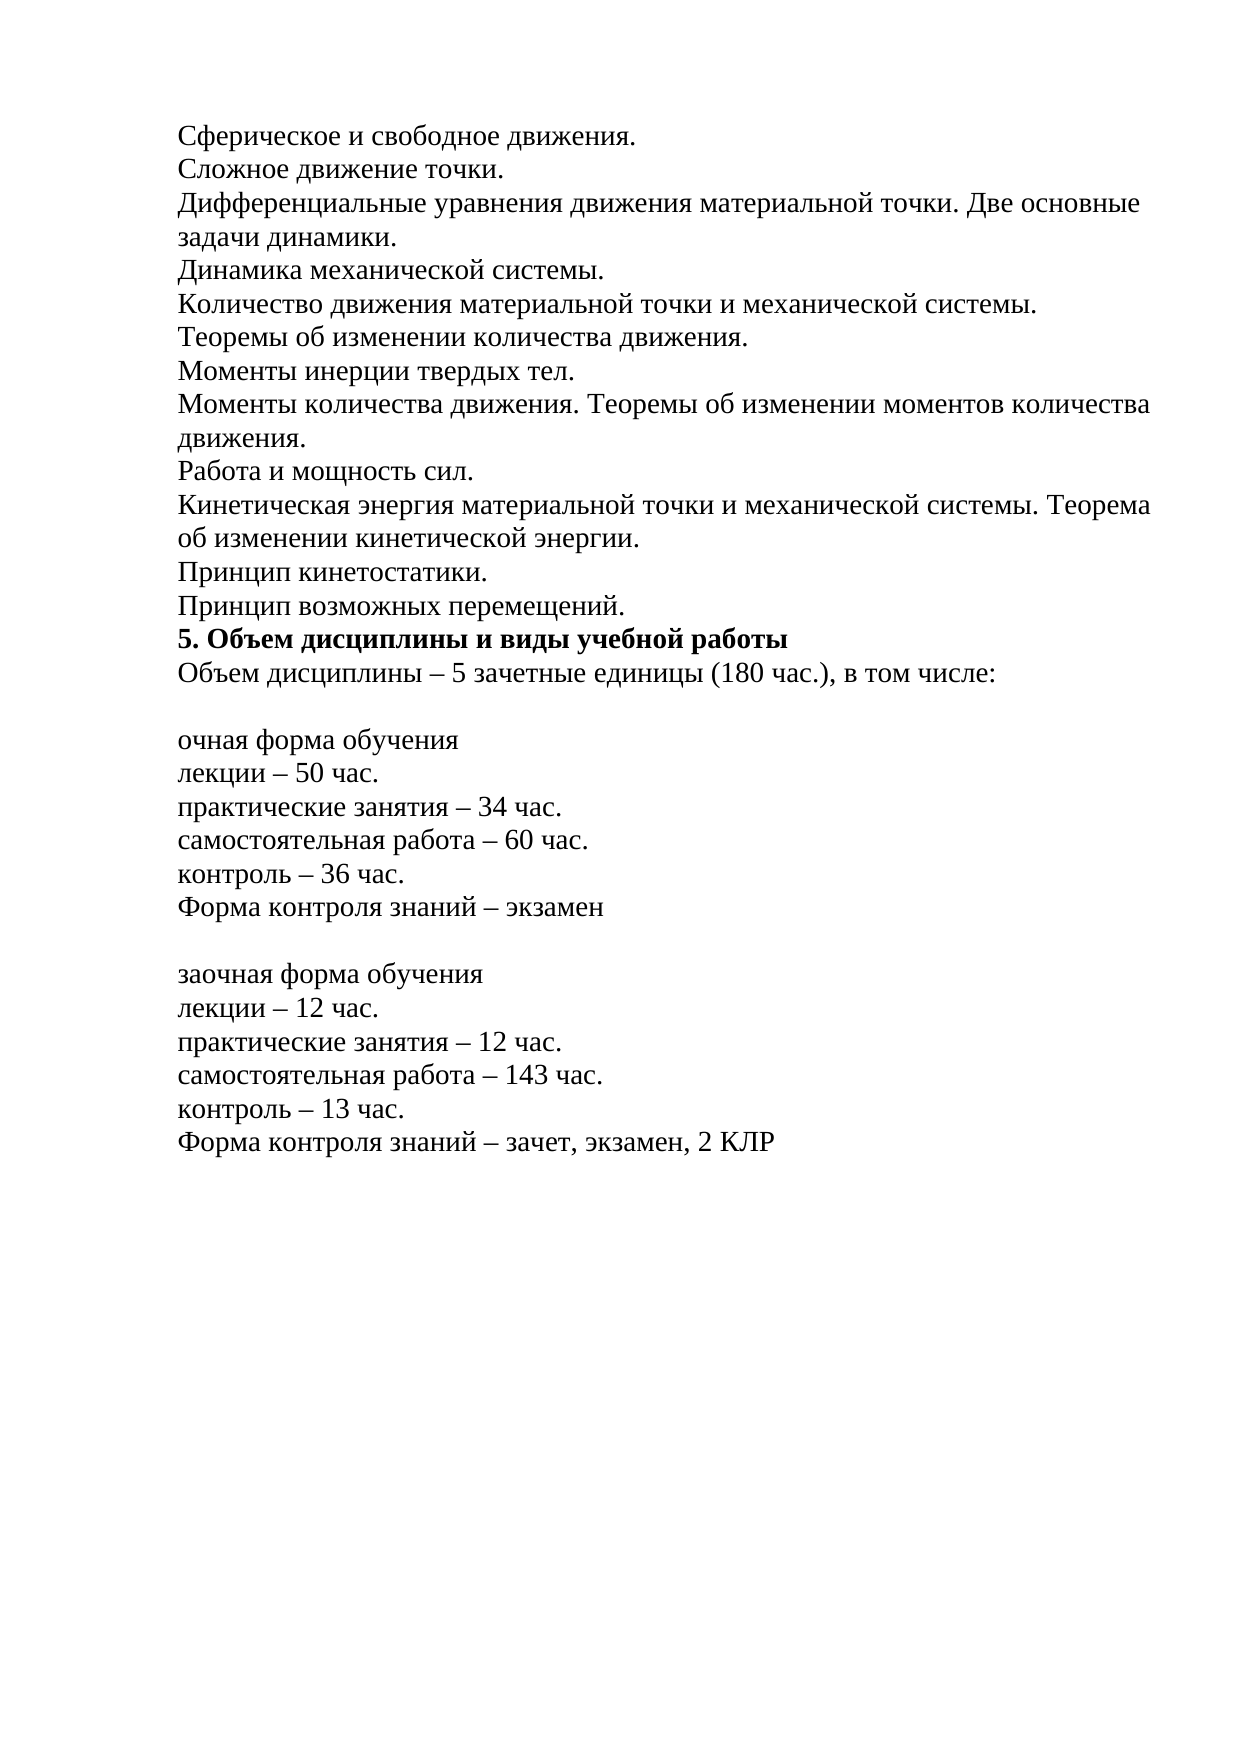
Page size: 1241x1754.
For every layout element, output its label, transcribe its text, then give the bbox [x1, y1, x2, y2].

text Моменты инерции твердых тел. [177, 353, 1152, 386]
text Работа и мощность сил. [177, 453, 1152, 487]
text Форма контроля знаний – экзамен [177, 889, 1152, 923]
text Моменты количества движения. Теоремы об изменении моментов количества движения. [177, 386, 1152, 453]
text Сложное движение точки. [177, 152, 1152, 185]
text Кинетическая энергия материальной точки и механической системы. Теорема об изменении кинетической энергии. [177, 487, 1152, 554]
text практические занятия – 12 час. [177, 1024, 1152, 1057]
text Форма контроля знаний – зачет, экзамен, 2 КЛР [177, 1124, 1152, 1158]
text 5. Объем дисциплины и виды учебной работы [177, 621, 1152, 655]
text Объем дисциплины – 5 зачетные единицы (180 час.), в том числе: [177, 655, 1152, 688]
text Принцип кинетостатики. [177, 554, 1152, 588]
text заочная форма обучения [177, 957, 1152, 990]
text Дифференциальные уравнения движения материальной точки. Две основные задачи динамики. [177, 185, 1152, 252]
text очная форма обучения [177, 722, 1152, 755]
text Динамика механической системы. [177, 252, 1152, 286]
text лекции – 50 час. [177, 755, 1152, 789]
text практические занятия – 34 час. [177, 789, 1152, 822]
text лекции – 12 час. [177, 990, 1152, 1024]
text Количество движения материальной точки и механической системы. Теоремы об изменении количества движения. [177, 286, 1152, 353]
text самостоятельная работа – 60 час. [177, 822, 1152, 856]
text самостоятельная работа – 143 час. [177, 1057, 1152, 1091]
text контроль – 13 час. [177, 1091, 1152, 1124]
text контроль – 36 час. [177, 856, 1152, 889]
text Сферическое и свободное движения. [177, 118, 1152, 152]
text Принцип возможных перемещений. [177, 588, 1152, 621]
